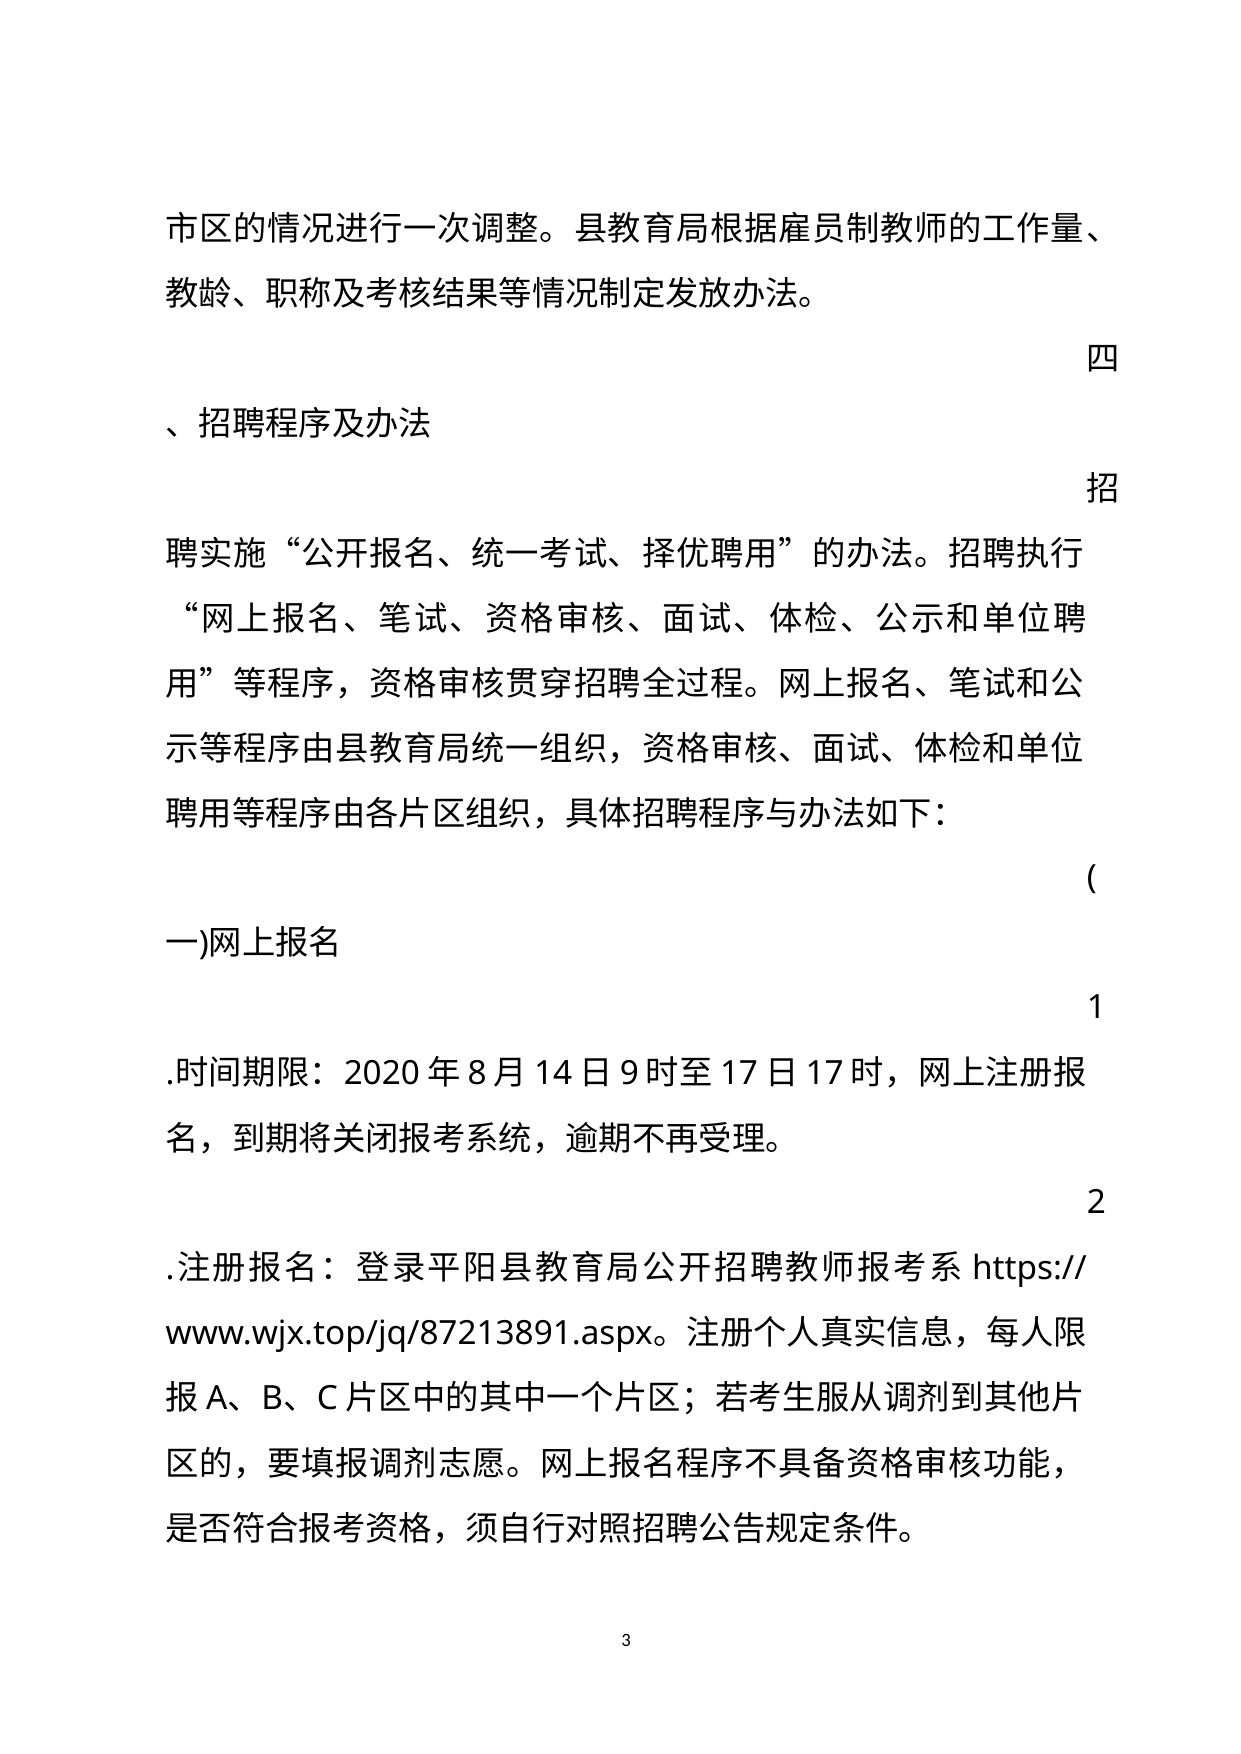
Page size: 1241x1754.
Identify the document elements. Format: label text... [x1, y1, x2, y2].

text 招聘实施“公开报名、统一考试、择优聘用”的办法。招聘执行“网上报名、笔试、资格审核、面试、体检、公示和单位聘用”等程序，资格审核贯穿招聘全过程。网上报名、笔试和公示等程序由县教育局统一组织，资格审核、面试、体检和单位聘用等程序由各片区组织，具体招聘程序与办法如下： [165, 453, 1087, 843]
text 四、招聘程序及办法 [165, 323, 1087, 453]
text (一)网上报名 [165, 843, 1087, 973]
text 1.时间期限：9时至17日17时，网上注册报名，到期将关闭报考系统，逾期不再受理。 [165, 973, 1087, 1168]
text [165, 193, 1087, 323]
text 2.注册报名：登录平阳县教育局公开招聘教师报考系https://www.wjx.top/jq/87213891.aspx。注册个人真实信息，每人限报A、B、C片区中的其中一个片区；若考生服从调剂到其他片区的，要填报调剂志愿。网上报名程序不具备资格审核功能，是否符合报考资格，须自行对照招聘公告规定条件。 [165, 1168, 1087, 1558]
